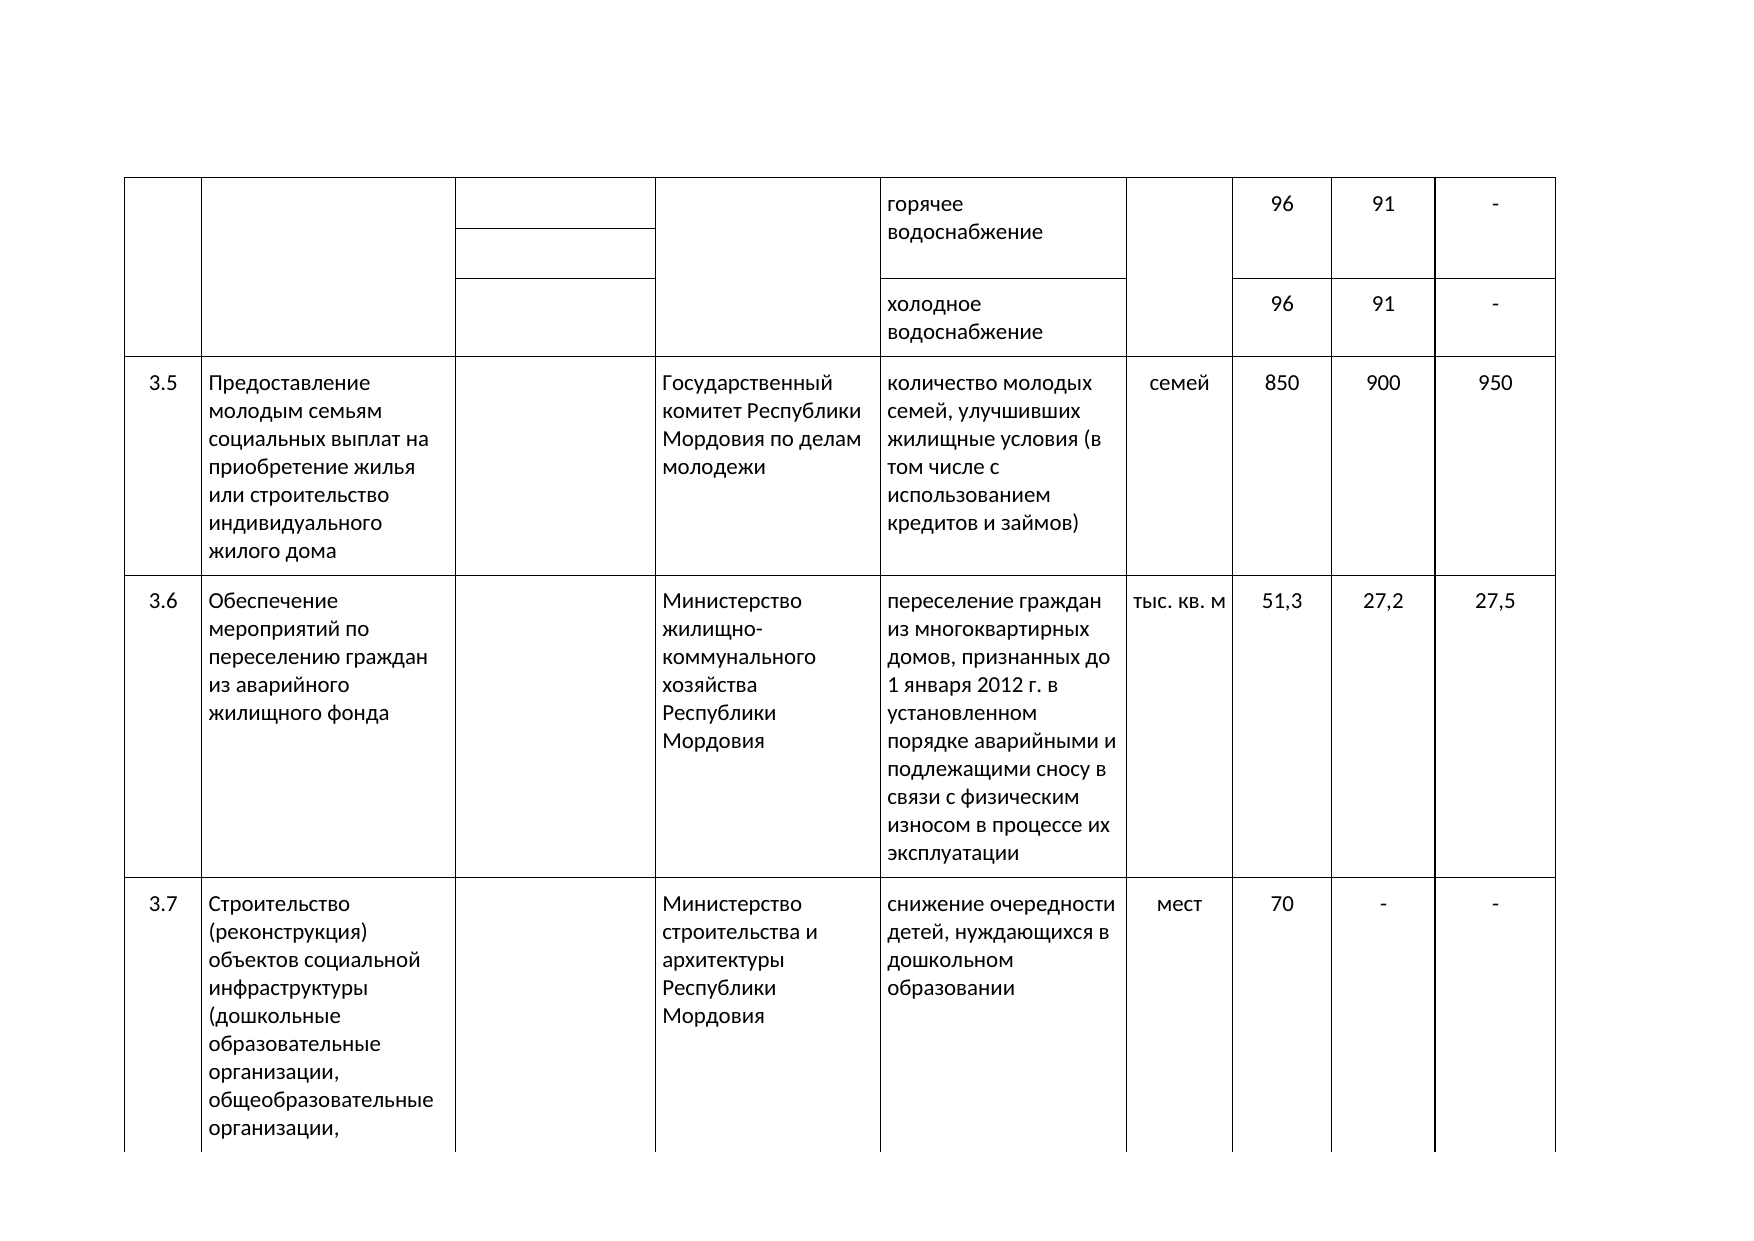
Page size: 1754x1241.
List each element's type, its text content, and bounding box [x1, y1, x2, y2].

table_cell - [1436, 178, 1555, 278]
table_cell Государственный комитет Республики Мордовия по делам молодежи [656, 357, 880, 574]
table_cell 3.7 [125, 878, 201, 1152]
table_cell 3.6 [125, 576, 201, 877]
table_cell 96 [1233, 178, 1331, 278]
table_cell [456, 576, 655, 877]
table_cell количество молодых семей, улучшивших жилищные условия (в том числе с использованием кредитов и займов) [881, 357, 1126, 574]
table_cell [202, 878, 455, 1152]
table_cell - [1436, 878, 1555, 1152]
table_cell 950 [1436, 357, 1555, 574]
table_cell холодное водоснабжение [881, 279, 1126, 356]
table_cell 3.5 [125, 357, 201, 574]
table_cell [456, 279, 655, 356]
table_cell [881, 878, 1126, 1152]
table_cell 900 [1332, 357, 1434, 574]
table_cell Предоставление молодым семьям социальных выплат на приобретение жилья или строительство индивидуального жилого дома [202, 357, 455, 574]
table_cell мест [1127, 878, 1232, 1152]
table_cell 27,2 [1332, 576, 1434, 877]
table_cell [456, 229, 655, 278]
table_cell горячее водоснабжение [881, 178, 1126, 278]
table_cell 91 [1332, 178, 1434, 278]
table_cell 70 [1233, 878, 1331, 1152]
table_cell [456, 357, 655, 574]
table_cell Министерство жилищно-коммунального хозяйства Республики Мордовия [656, 576, 880, 877]
table_cell 91 [1332, 279, 1434, 356]
table_cell 850 [1233, 357, 1331, 574]
table_cell тыс. кв. м [1127, 576, 1232, 877]
table_cell 27,5 [1436, 576, 1555, 877]
table_cell переселение граждан из многоквартирных домов, признанных до 1 января 2012 г. в установленном порядке аварийными и подлежащими сносу в связи с физическим износом в процессе их эксплуатации [881, 576, 1126, 877]
table_cell 51,3 [1233, 576, 1331, 877]
table_cell - [1436, 279, 1555, 356]
table_cell [456, 178, 655, 227]
table_cell семей [1127, 357, 1232, 574]
table_cell 96 [1233, 279, 1331, 356]
table_cell [456, 878, 655, 1152]
table_cell Обеспечение мероприятий по переселению граждан из аварийного жилищного фонда [202, 576, 455, 877]
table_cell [656, 878, 880, 1152]
table_cell - [1332, 878, 1434, 1152]
